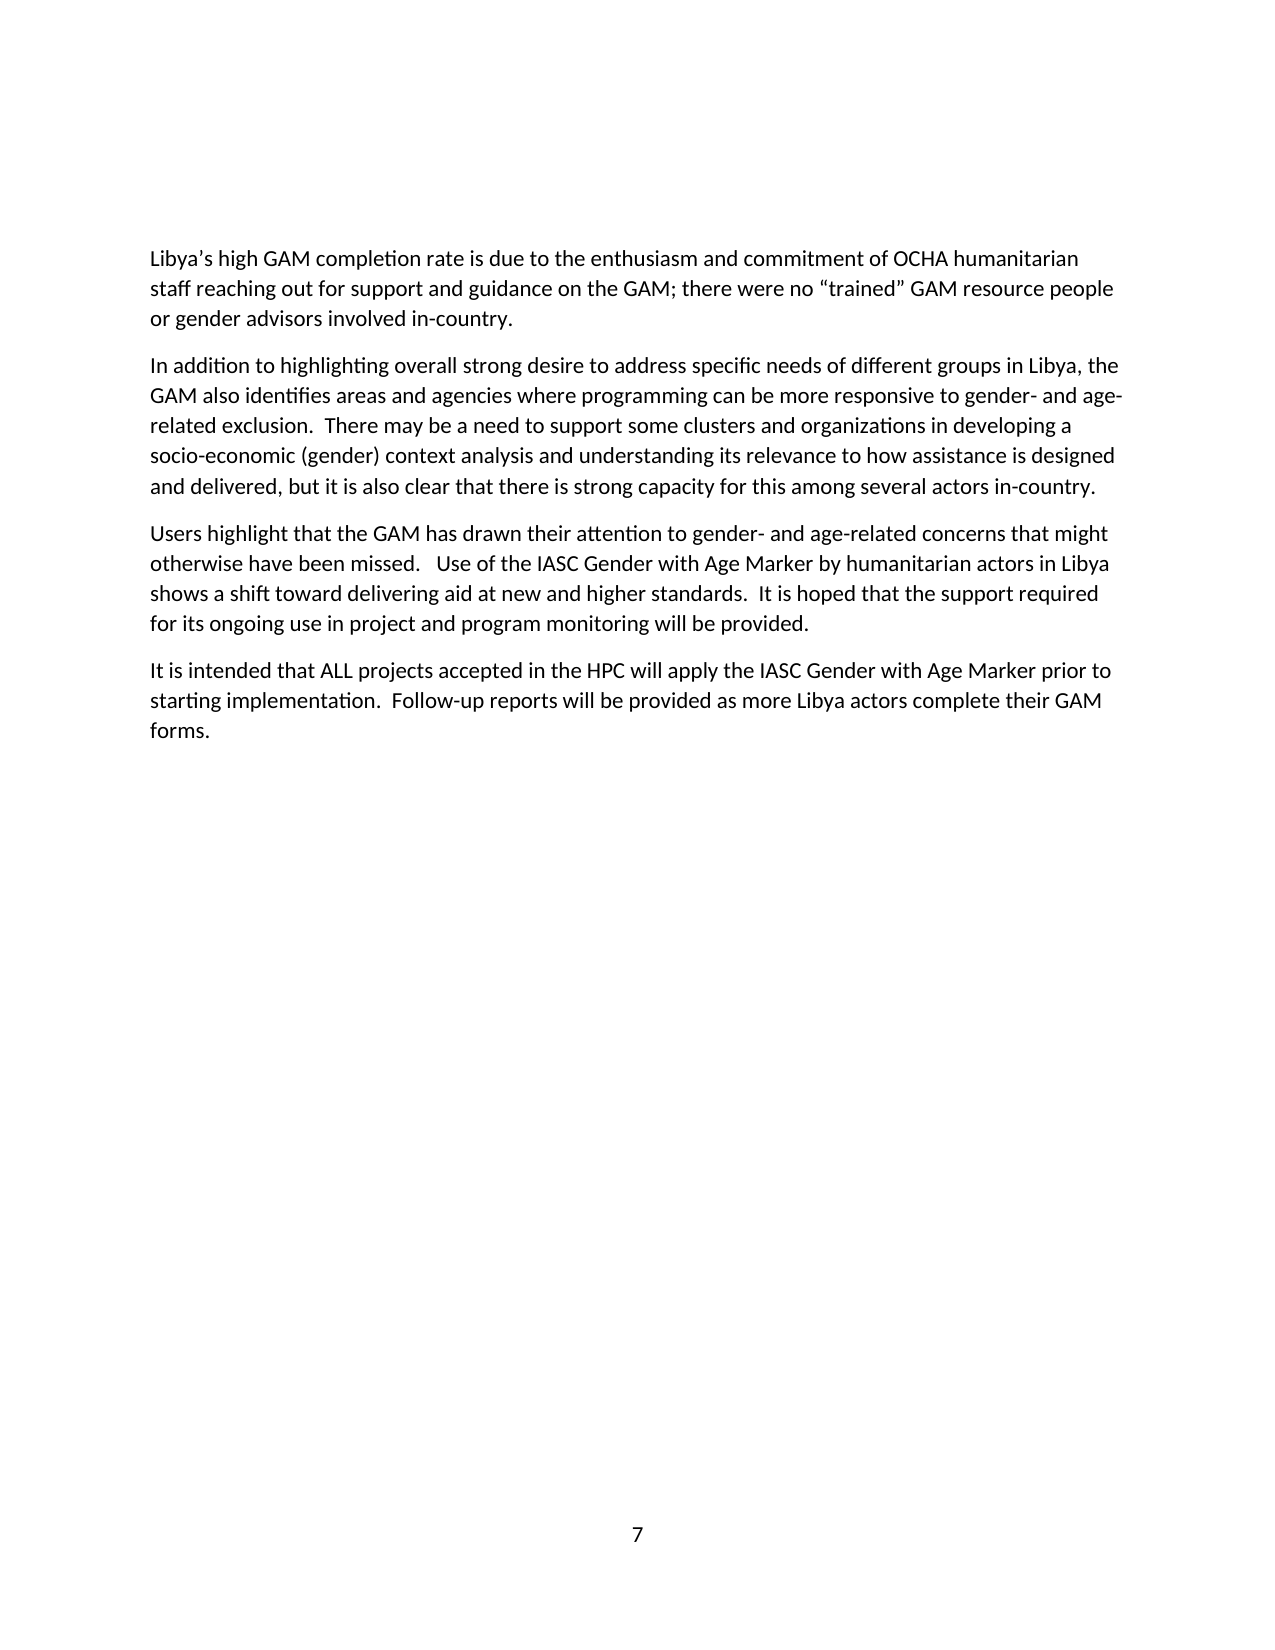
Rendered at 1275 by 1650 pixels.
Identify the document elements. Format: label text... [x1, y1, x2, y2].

text Libya’s high GAM completion rate is due to the enthusiasm and commitment of OCHA humanitarian staff reaching out for support and guidance on the GAM; there were no “trained” GAM resource people or gender advisors involved in-country. [150, 244, 1125, 332]
text Users highlight that the GAM has drawn their attention to gender- and age-related concerns that might otherwise have been missed. Use of the IASC Gender with Age Marker by humanitarian actors in Libya shows a shift toward delivering aid at new and higher standards. It is hoped that the support required for its ongoing use in project and program monitoring will be provided. [150, 519, 1125, 637]
text It is intended that ALL projects accepted in the HPC will apply the IASC Gender with Age Marker prior to starting implementation. Follow-up reports will be provided as more Libya actors complete their GAM forms. [150, 656, 1125, 745]
text In addition to highlighting overall strong desire to address specific needs of different groups in Libya, the GAM also identifies areas and agencies where programming can be more responsive to gender- and age-related exclusion. There may be a need to support some clusters and organizations in developing a socio-economic (gender) context analysis and understanding its relevance to how assistance is designed and delivered, but it is also clear that there is strong capacity for this among several actors in-country. [150, 351, 1125, 500]
